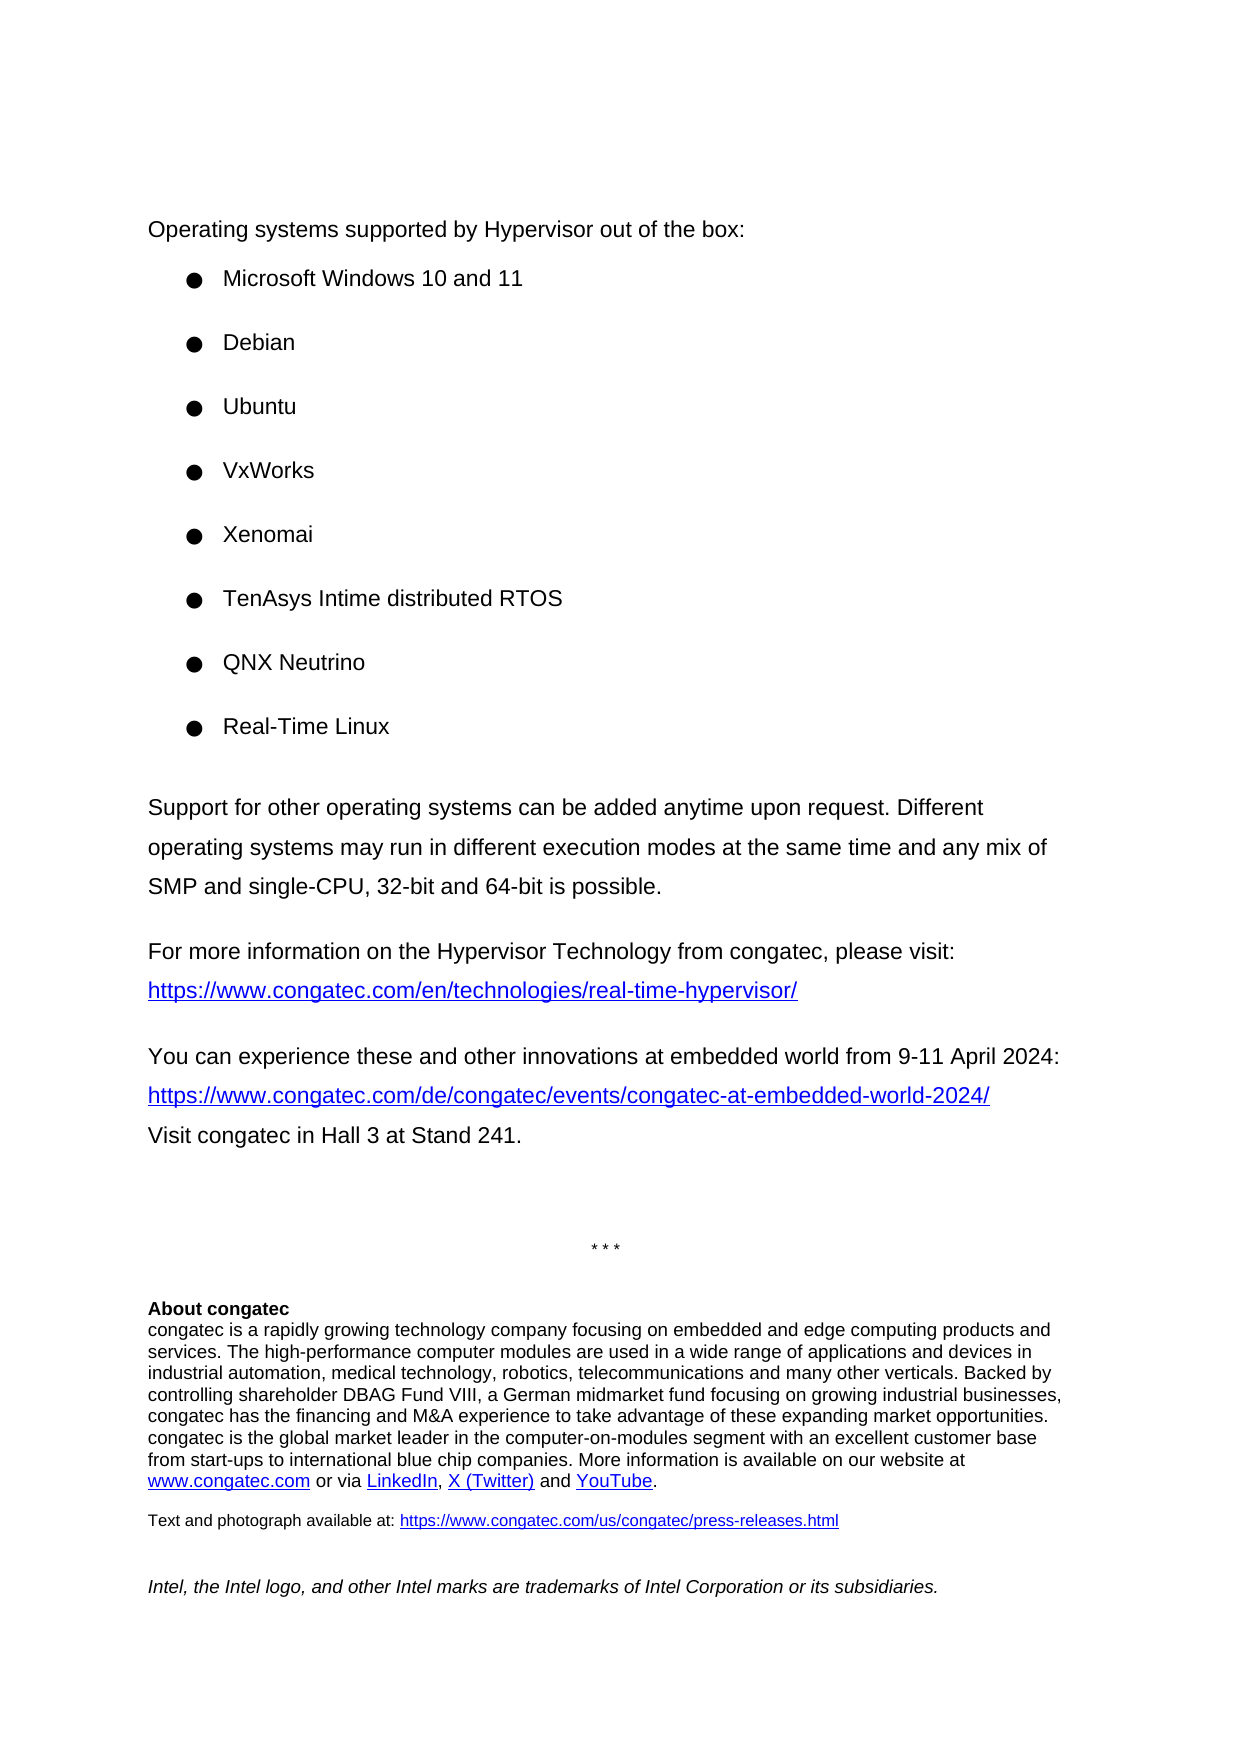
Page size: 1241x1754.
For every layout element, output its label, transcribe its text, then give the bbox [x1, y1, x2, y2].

text For more information on the Hypervisor Technology from congatec, please visit: https://www.congatec.com/en/technologies/real-time-hypervisor/ [148, 938, 1063, 1004]
list Real-Time Linux [185, 703, 1063, 746]
list VxWorks [185, 447, 1063, 490]
list Xenomai [185, 511, 1063, 554]
list Ubuntu [185, 383, 1063, 426]
list TenAsys Intime distributed RTOS [185, 575, 1063, 618]
text Support for other operating systems can be added anytime upon request. Different operating systems may run in different execution modes at the same time and any mix of SMP and single-CPU, 32-bit and 64-bit is possible. [148, 794, 1063, 899]
text Text and photograph available at: https://www.congatec.com/us/congatec/press-releases.html [148, 1511, 1063, 1530]
text Intel, the Intel logo, and other Intel marks are trademarks of Intel Corporation or its subsidiaries. [148, 1575, 1063, 1620]
list Microsoft Windows 10 and 11 [185, 255, 1063, 298]
list Debian [185, 319, 1063, 362]
text About congatec [148, 1297, 1063, 1319]
text * * * [148, 1240, 1063, 1259]
text You can experience these and other innovations at embedded world from 9-11 April 2024: https://www.congatec.com/de/congatec/events/congatec-at-embedded-world-2024/ [148, 1043, 1063, 1108]
list QNX Neutrino [185, 639, 1063, 682]
text Operating systems supported by Hypervisor out of the box: [148, 216, 1063, 242]
text Visit congatec in Hall 3 at Stand 241. [148, 1122, 1063, 1148]
text congatec is a rapidly growing technology company focusing on embedded and edge computing products and services. The high-performance computer modules are used in a wide range of applications and devices in industrial automation, medical technology, robotics, telecommunications and many other verticals. Backed by controlling shareholder DBAG Fund VIII, a German midmarket fund focusing on growing industrial businesses, congatec has the financing and M&A experience to take advantage of these expanding market opportunities. congatec is the global market leader in the computer-on-modules segment with an excellent customer base from start-ups to international blue chip companies. More information is available on our website at www.congatec.com or via LinkedIn, X (Twitter) and YouTube. [148, 1319, 1063, 1492]
